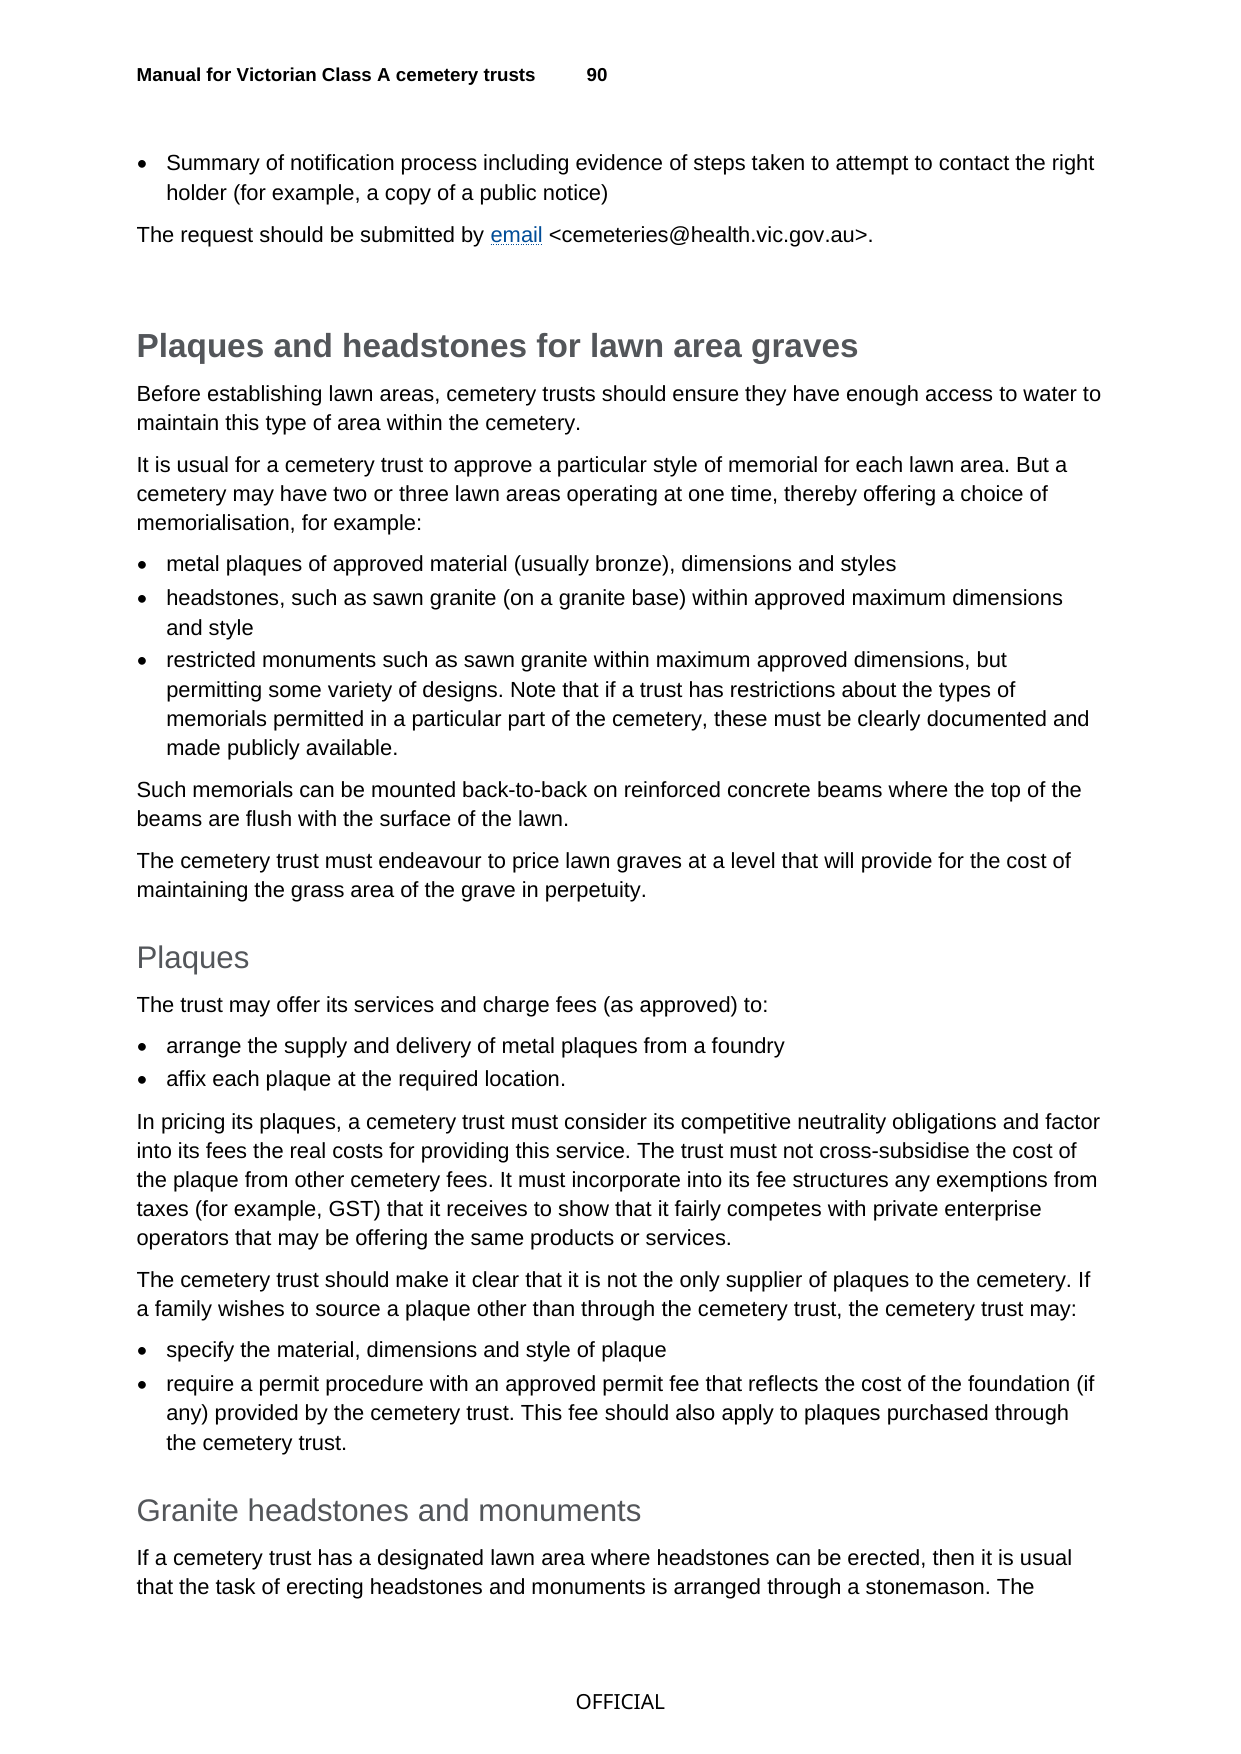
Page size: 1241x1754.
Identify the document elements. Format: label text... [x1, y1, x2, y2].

text restricted monuments such as sawn granite within maximum approved dimensions, but permitting some variety of designs. Note that if a trust has restrictions about the types of memorials permitted in a particular part of the cemetery, these must be clearly documented and made publicly available. [136, 644, 1104, 760]
text specify the material, dimensions and style of plaque [136, 1334, 1104, 1363]
subtitle Plaques [136, 939, 1104, 976]
text arrange the supply and delivery of metal plaques from a foundry [136, 1030, 1104, 1059]
text The cemetery trust must endeavour to price lawn graves at a level that will provide for the cost of maintaining the grass area of the grave in perpetuity. [136, 844, 1104, 902]
subtitle Granite headstones and monuments [136, 1492, 1104, 1528]
text In pricing its plaques, a cemetery trust must consider its competitive neutrality obligations and factor into its fees the real costs for providing this service. The trust must not cross-subsidise the cost of the plaque from other cemetery fees. It must incorporate into its fee structures any exemptions from taxes (for example, GST) that it receives to show that it fairly competes with private enterprise operators that may be offering the same products or services. [136, 1105, 1104, 1251]
text The request should be submitted by email <cemeteries@health.vic.gov.au>. [136, 218, 1104, 247]
text Summary of notification process including evidence of steps taken to attempt to contact the right holder (for example, a copy of a public notice) [136, 147, 1104, 205]
text headstones, such as sawn granite (on a granite base) within approved maximum dimensions and style [136, 581, 1104, 639]
text It is usual for a cemetery trust to approve a particular style of memorial for each lawn area. But a cemetery may have two or three lawn areas operating at one time, thereby offering a choice of memorialisation, for example: [136, 448, 1104, 535]
text The cemetery trust should make it clear that it is not the only supplier of plaques to the cemetery. If a family wishes to source a plaque other than through the cemetery trust, the cemetery trust may: [136, 1263, 1104, 1321]
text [136, 1541, 1104, 1599]
text affix each plaque at the required location. [136, 1063, 1104, 1092]
text The trust may offer its services and charge fees (as approved) to: [136, 988, 1104, 1017]
text metal plaques of approved material (usually bronze), dimensions and styles [136, 548, 1104, 577]
text Such memorials can be mounted back-to-back on reinforced concrete beams where the top of the beams are flush with the surface of the lawn. [136, 773, 1104, 831]
text Before establishing lawn areas, cemetery trusts should ensure they have enough access to water to maintain this type of area within the cemetery. [136, 377, 1104, 435]
subtitle Plaques and headstones for lawn area graves [136, 326, 1104, 364]
text require a permit procedure with an approved permit fee that reflects the cost of the foundation (if any) provided by the cemetery trust. This fee should also apply to plaques purchased through the cemetery trust. [136, 1367, 1104, 1455]
